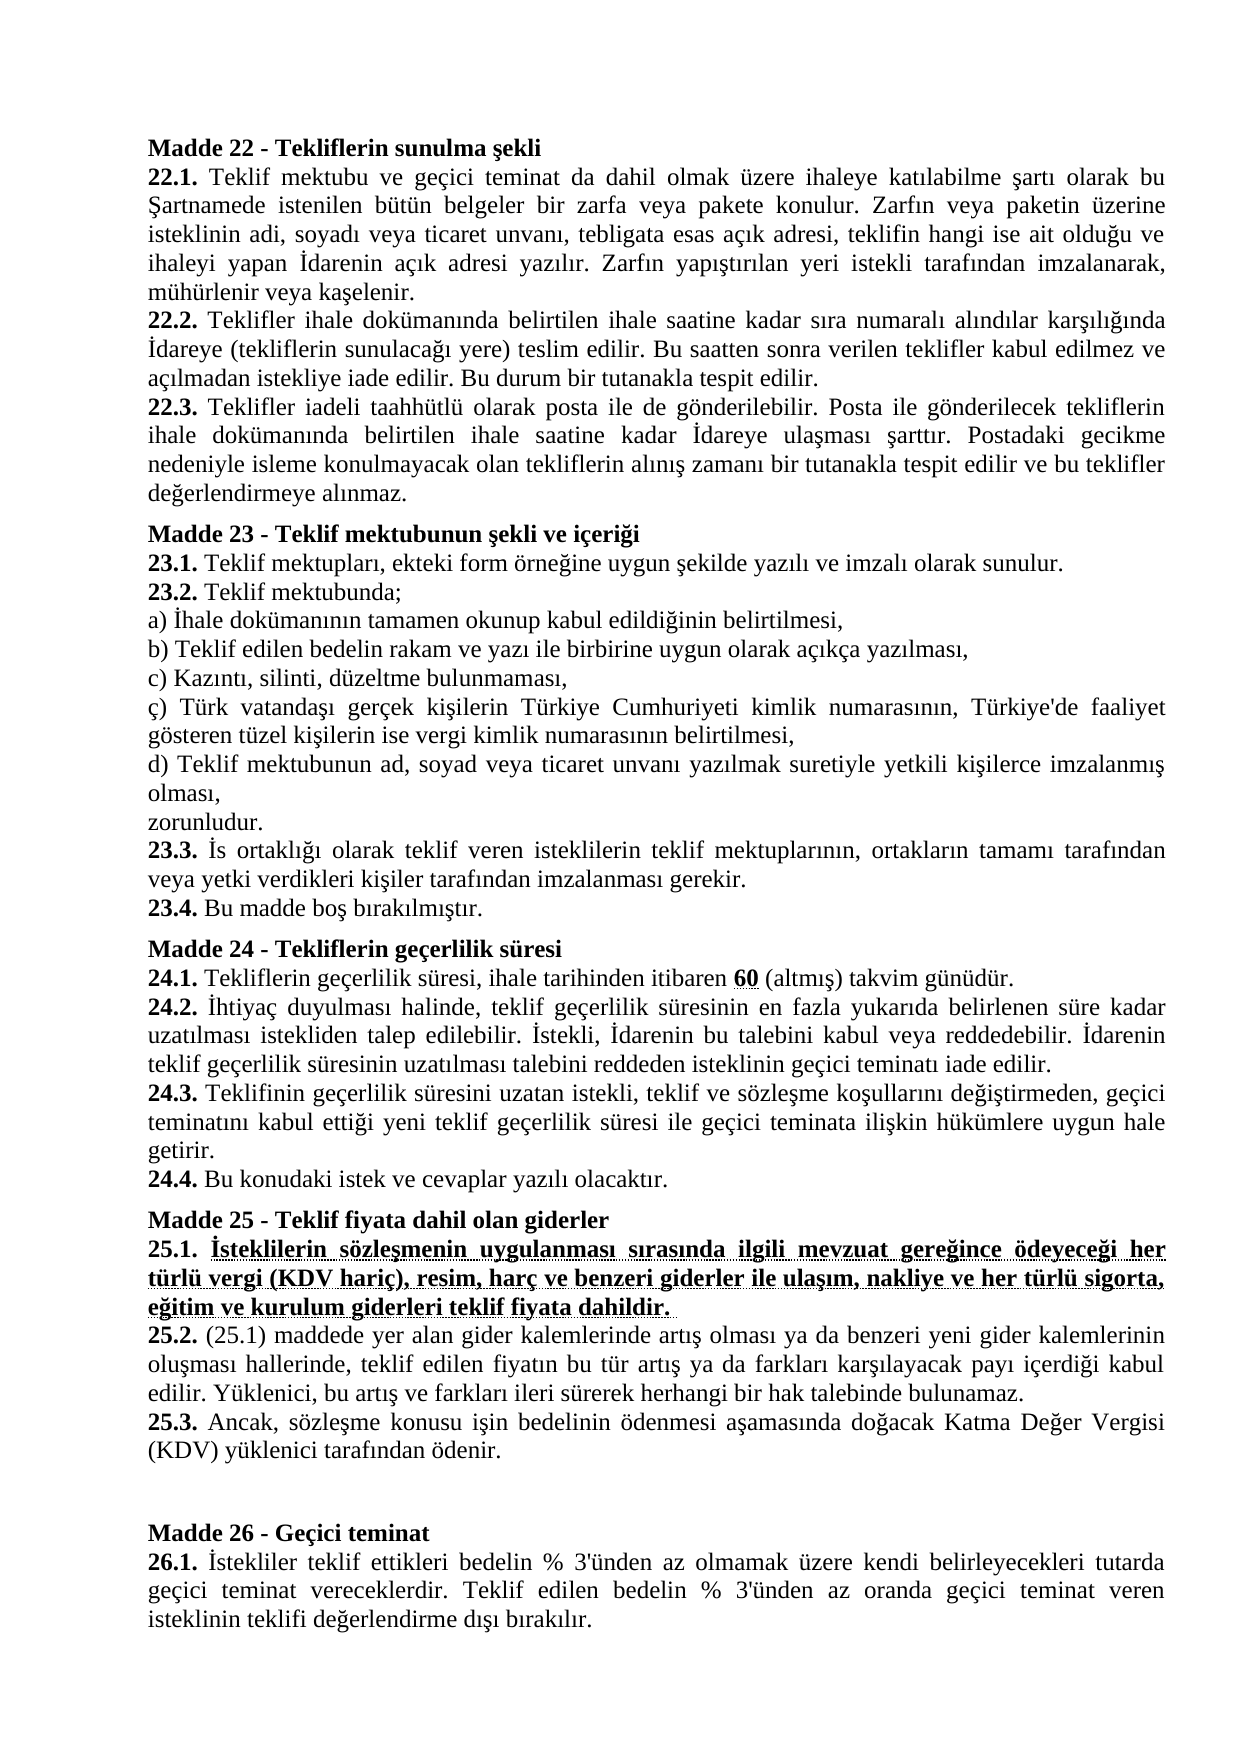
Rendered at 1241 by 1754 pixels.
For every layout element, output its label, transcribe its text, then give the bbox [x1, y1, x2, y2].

text Madde 25 - Teklif fiyata dahil olan giderler [148, 1205, 1166, 1234]
text Madde 24 - Tekliflerin geçerlilik süresi [148, 934, 1166, 963]
text Madde 22 - Tekliflerin sunulma şekli [148, 133, 1166, 162]
text 23.2. Teklif mektubunda; [148, 577, 1166, 605]
text 25.3. Ancak, sözleşme konusu işin bedelinin ödenmesi aşamasında doğacak Katma Değer Vergisi (KDV) yüklenici tarafından ödenir. [148, 1407, 1166, 1464]
text 22.3. Teklifler iadeli taahhütlü olarak posta ile de gönderilebilir. Posta ile gönderilecek tekliflerin ihale dokümanında belirtilen ihale saatine kadar İdareye ulaşması şarttır. Postadaki gecikme nedeniyle isleme konulmayacak olan tekliflerin alınış zamanı bir tutanakla tespit edilir ve bu teklifler değerlendirmeye alınmaz. [148, 392, 1166, 507]
text d) Teklif mektubunun ad, soyad veya ticaret unvanı yazılmak suretiyle yetkili kişilerce imzalanmış olması, [148, 749, 1166, 807]
text 22.2. Teklifler ihale dokümanında belirtilen ihale saatine kadar sıra numaralı alındılar karşılığında İdareye (tekliflerin sunulacağı yere) teslim edilir. Bu saatten sonra verilen teklifler kabul edilmez ve açılmadan istekliye iade edilir. Bu durum bir tutanakla tespit edilir. [148, 305, 1166, 392]
text 24.4. Bu konudaki istek ve cevaplar yazılı olacaktır. [148, 1164, 1166, 1193]
text c) Kazıntı, silinti, düzeltme bulunmaması, [148, 663, 1166, 692]
text 24.1. Tekliflerin geçerlilik süresi, ihale tarihinden itibaren 60 (altmış) takvim günüdür. [148, 963, 1166, 992]
text Madde 26 - Geçici teminat [148, 1518, 1166, 1547]
text 22.1. Teklif mektubu ve geçici teminat da dahil olmak üzere ihaleye katılabilme şartı olarak bu Şartnamede istenilen bütün belgeler bir zarfa veya pakete konulur. Zarfın veya paketin üzerine isteklinin adi, soyadı veya ticaret unvanı, tebligata esas açık adresi, teklifin hangi ise ait olduğu ve ihaleyi yapan İdarenin açık adresi yazılır. Zarfın yapıştırılan yeri istekli tarafından imzalanarak, mühürlenir veya kaşelenir. [148, 162, 1166, 305]
text ç) Türk vatandaşı gerçek kişilerin Türkiye Cumhuriyeti kimlik numarasının, Türkiye'de faaliyet gösteren tüzel kişilerin ise vergi kimlik numarasının belirtilmesi, [148, 692, 1166, 749]
text Madde 23 - Teklif mektubunun şekli ve içeriği [148, 519, 1166, 548]
text 26.1. İstekliler teklif ettikleri bedelin % 3'ünden az olmamak üzere kendi belirleyecekleri tutarda geçici teminat vereceklerdir. Teklif edilen bedelin % 3'ünden az oranda geçici teminat veren isteklinin teklifi değerlendirme dışı bırakılır. [148, 1547, 1166, 1633]
text a) İhale dokümanının tamamen okunup kabul edildiğinin belirtilmesi, [148, 605, 1166, 634]
text 25.1. İsteklilerin sözleşmenin uygulanması sırasında ilgili mevzuat gereğince ödeyeceği her türlü vergi (KDV hariç), resim, harç ve benzeri giderler ile ulaşım, nakliye ve her türlü sigorta, eğitim ve kurulum giderleri teklif fiyata dahildir. [148, 1234, 1166, 1320]
text b) Teklif edilen bedelin rakam ve yazı ile birbirine uygun olarak açıkça yazılması, [148, 634, 1166, 663]
text 24.2. İhtiyaç duyulması halinde, teklif geçerlilik süresinin en fazla yukarıda belirlenen süre kadar uzatılması istekliden talep edilebilir. İstekli, İdarenin bu talebini kabul veya reddedebilir. İdarenin teklif geçerlilik süresinin uzatılması talebini reddeden isteklinin geçici teminatı iade edilir. [148, 992, 1166, 1078]
text 23.4. Bu madde boş bırakılmıştır. [148, 893, 1166, 922]
text zorunludur. [148, 807, 1166, 835]
text 24.3. Teklifinin geçerlilik süresini uzatan istekli, teklif ve sözleşme koşullarını değiştirmeden, geçici teminatını kabul ettiği yeni teklif geçerlilik süresi ile geçici teminata ilişkin hükümlere uygun hale getirir. [148, 1078, 1166, 1164]
text 23.1. Teklif mektupları, ekteki form örneğine uygun şekilde yazılı ve imzalı olarak sunulur. [148, 548, 1166, 577]
text 25.2. (25.1) maddede yer alan gider kalemlerinde artış olması ya da benzeri yeni gider kalemlerinin oluşması hallerinde, teklif edilen fiyatın bu tür artış ya da farkları karşılayacak payı içerdiği kabul edilir. Yüklenici, bu artış ve farkları ileri sürerek herhangi bir hak talebinde bulunamaz. [148, 1320, 1166, 1407]
text 23.3. İs ortaklığı olarak teklif veren isteklilerin teklif mektuplarının, ortakların tamamı tarafından veya yetki verdikleri kişiler tarafından imzalanması gerekir. [148, 835, 1166, 893]
